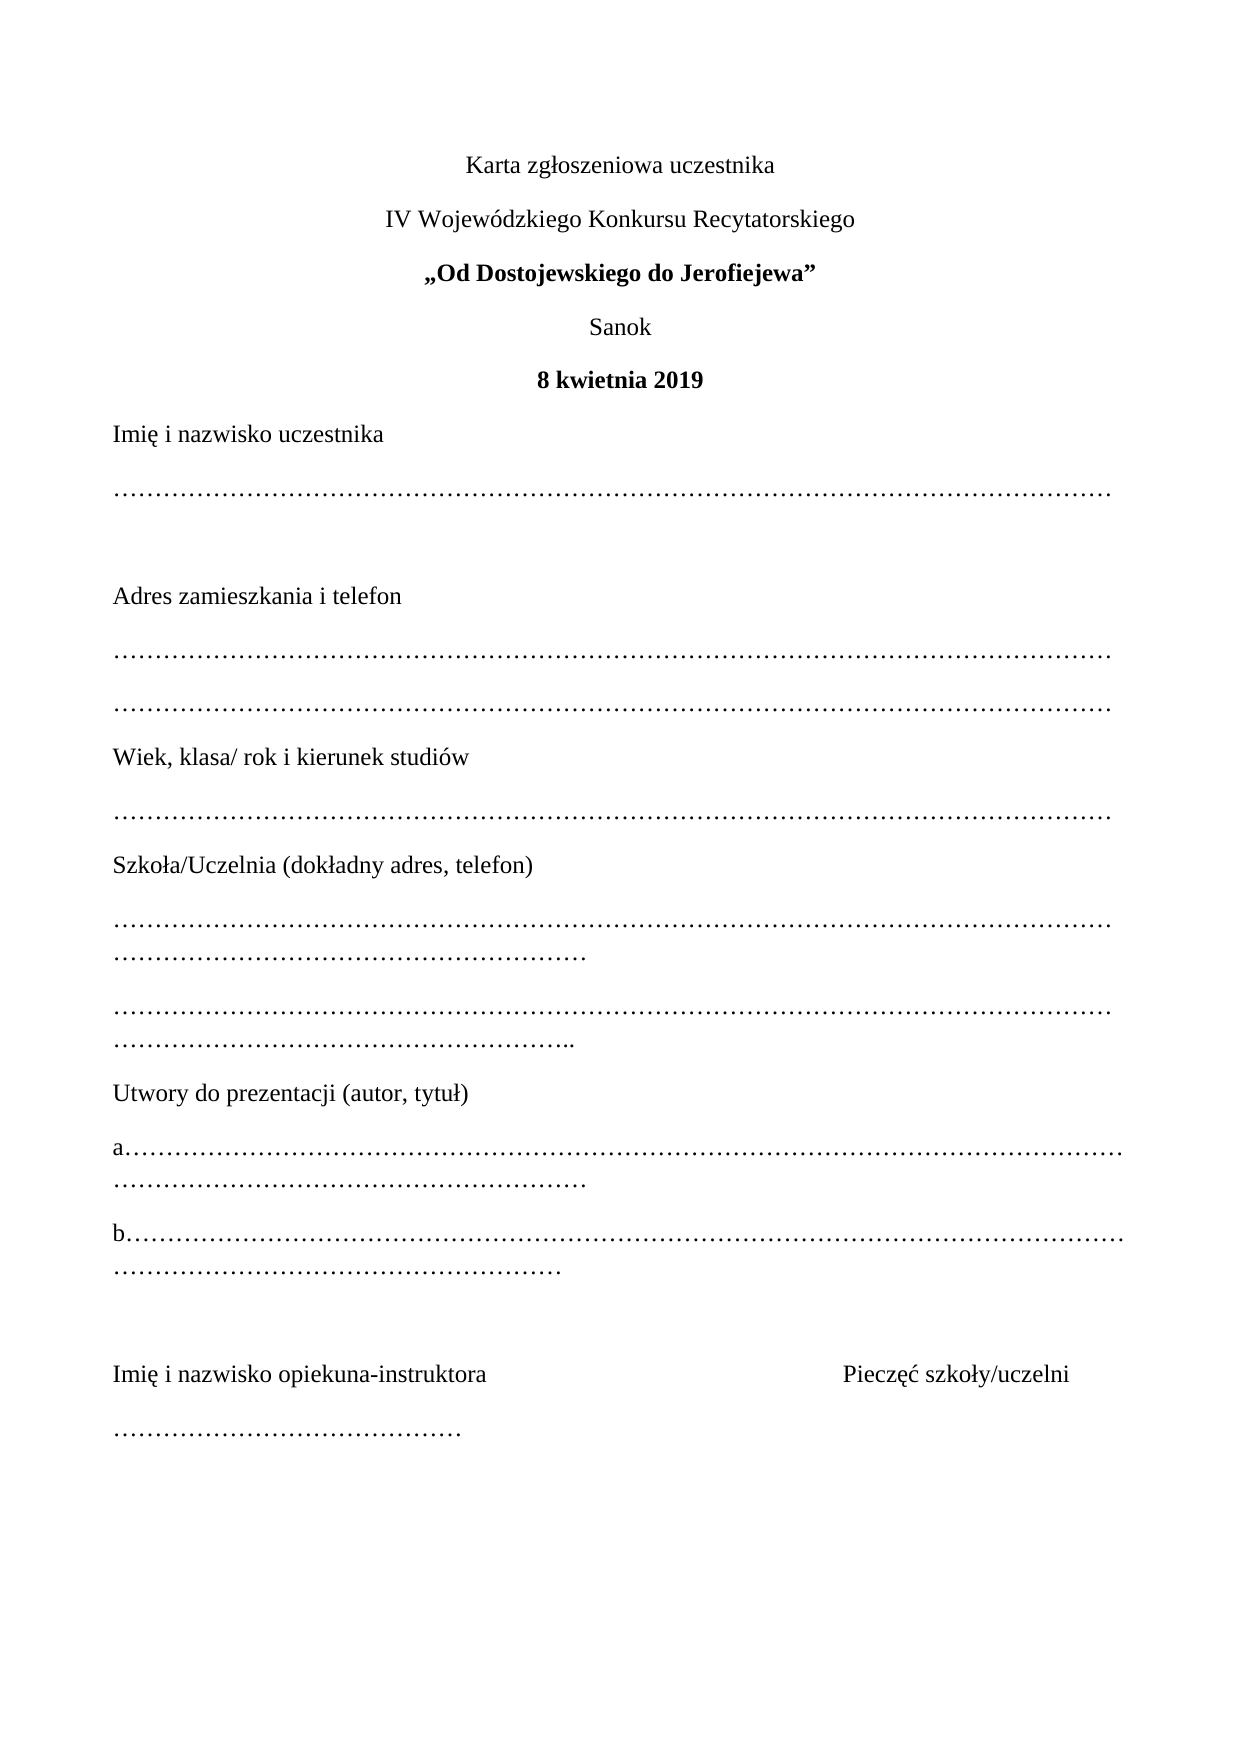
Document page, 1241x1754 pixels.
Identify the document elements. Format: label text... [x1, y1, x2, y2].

text IV Wojewódzkiego Konkursu Recytatorskiego [112, 204, 1128, 233]
text ………………………………………………………………………………………………………… [112, 688, 1128, 717]
text ………………………………………………………………………………………………………………………………………………………….. [112, 991, 1128, 1053]
text Karta zgłoszeniowa uczestnika [112, 150, 1128, 179]
text „Od Dostojewskiego do Jerofiejewa” [112, 258, 1128, 286]
text ………………………………………………………………………………………………………… [112, 796, 1128, 825]
text …………………………………… [112, 1413, 1128, 1442]
text ………………………………………………………………………………………………………… [112, 473, 1128, 502]
text Imię i nazwisko opiekuna-instruktora Pieczęć szkoły/uczelni [112, 1359, 1128, 1388]
text …………………………………………………………………………………………………………………………………………………………… [112, 904, 1128, 966]
text Wiek, klasa/ rok i kierunek studiów [112, 742, 1128, 771]
text b………………………………………………………………………………………………………………………………………………………… [112, 1218, 1128, 1280]
text 8 kwietnia 2019 [112, 365, 1128, 394]
text Szkoła/Uczelnia (dokładny adres, telefon) [112, 850, 1128, 879]
text Adres zamieszkania i telefon [112, 581, 1128, 609]
text Utwory do prezentacji (autor, tytuł) [112, 1078, 1128, 1106]
text a…………………………………………………………………………………………………………………………………………………………… [112, 1132, 1128, 1193]
text ………………………………………………………………………………………………………… [112, 635, 1128, 663]
text Sanok [112, 312, 1128, 340]
text Imię i nazwisko uczestnika [112, 419, 1128, 448]
